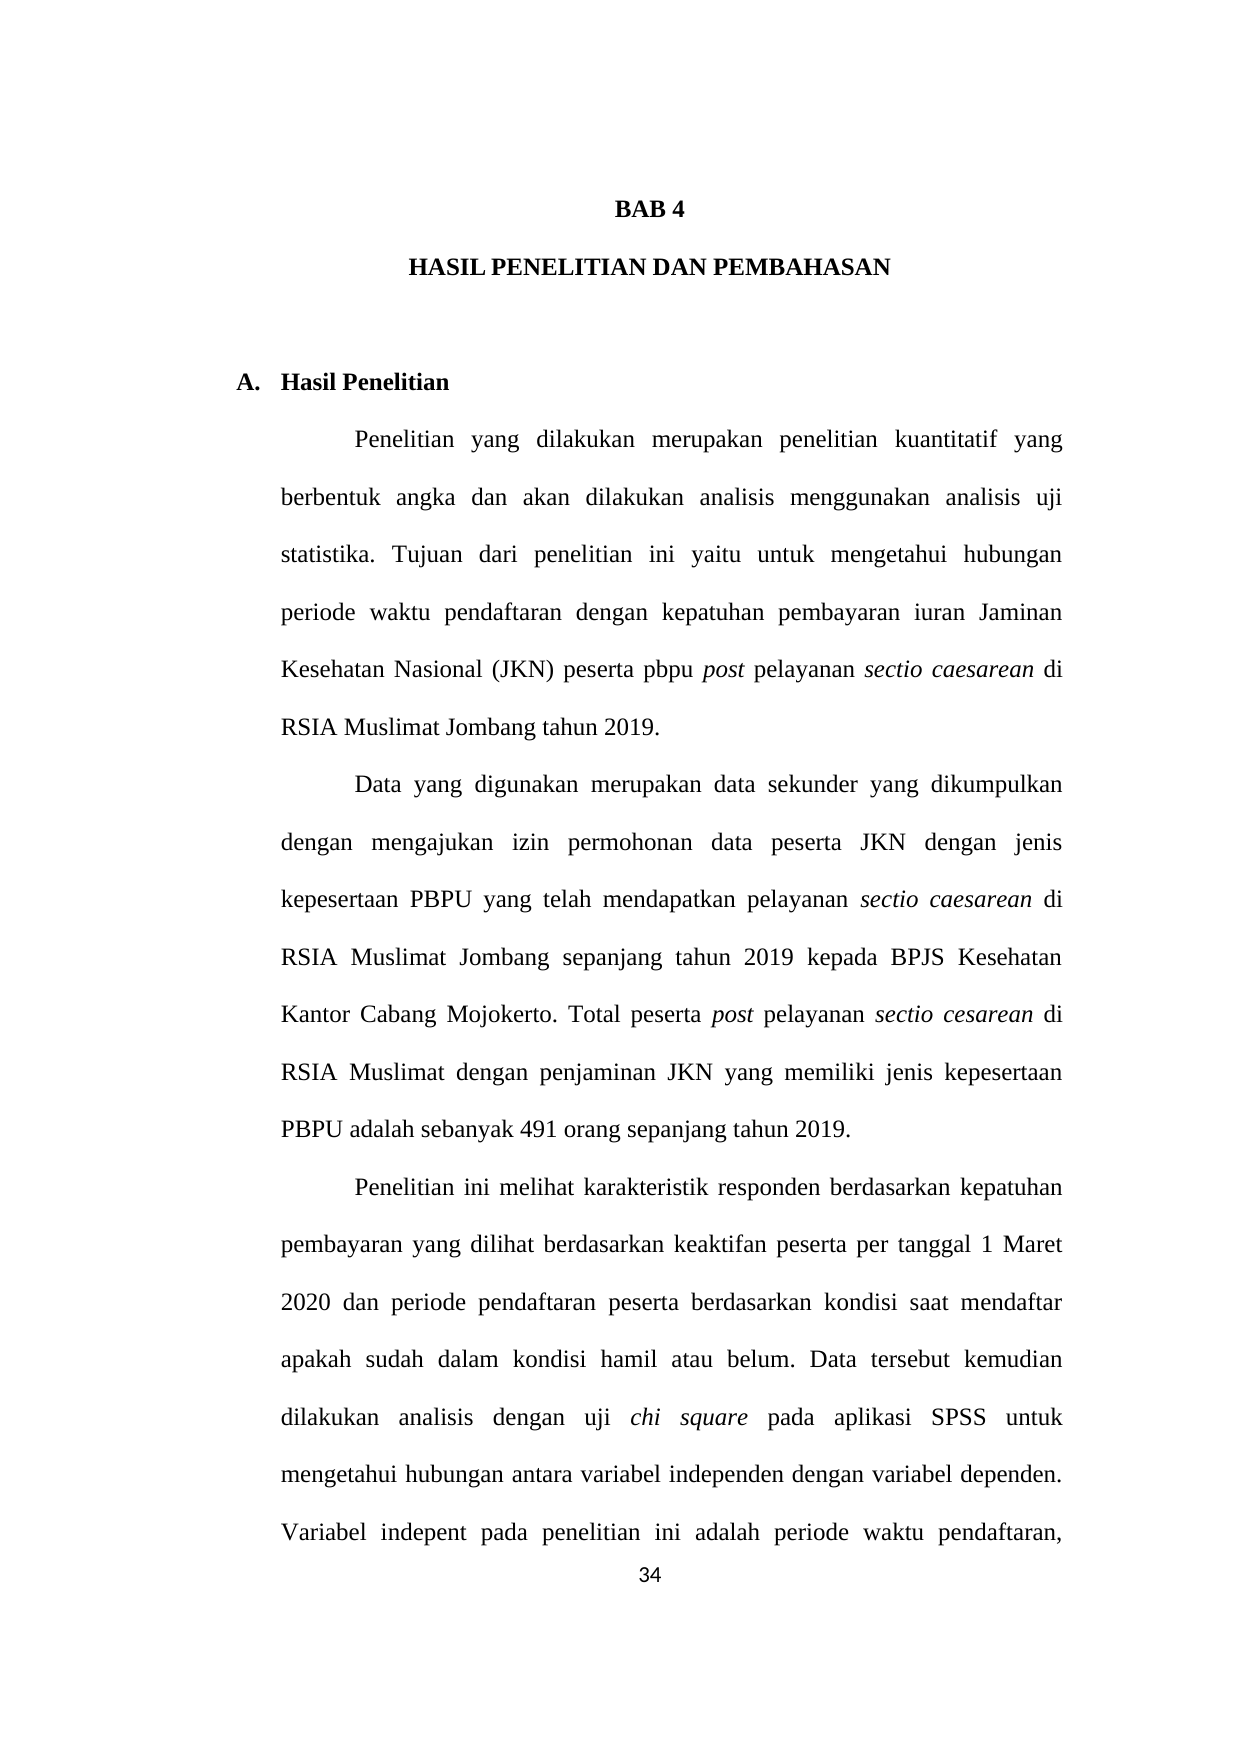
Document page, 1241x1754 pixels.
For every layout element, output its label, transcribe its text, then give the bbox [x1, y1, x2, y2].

subtitle BAB 4 [236, 194, 1063, 223]
text Data yang digunakan merupakan data sekunder yang dikumpulkan dengan mengajukan izin permohonan data peserta JKN dengan jenis kepesertaan PBPU yang telah mendapatkan pelayanan sectio caesarean di RSIA Muslimat Jombang sepanjang tahun 2019 kepada BPJS Kesehatan Kantor Cabang Mojokerto. Total peserta post pelayanan sectio cesarean di RSIA Muslimat dengan penjaminan JKN yang memiliki jenis kepesertaan PBPU adalah sebanyak 491 orang sepanjang tahun 2019. [281, 769, 1063, 1143]
subtitle Hasil Penelitian [236, 367, 1063, 396]
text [281, 1172, 1063, 1546]
subtitle HASIL PENELITIAN DAN PEMBAHASAN [236, 252, 1063, 281]
text Penelitian yang dilakukan merupakan penelitian kuantitatif yang berbentuk angka dan akan dilakukan analisis menggunakan analisis uji statistika. Tujuan dari penelitian ini yaitu untuk mengetahui hubungan periode waktu pendaftaran dengan kepatuhan pembayaran iuran Jaminan Kesehatan Nasional (JKN) peserta pbpu post pelayanan sectio caesarean di RSIA Muslimat Jombang tahun 2019. [281, 424, 1063, 741]
